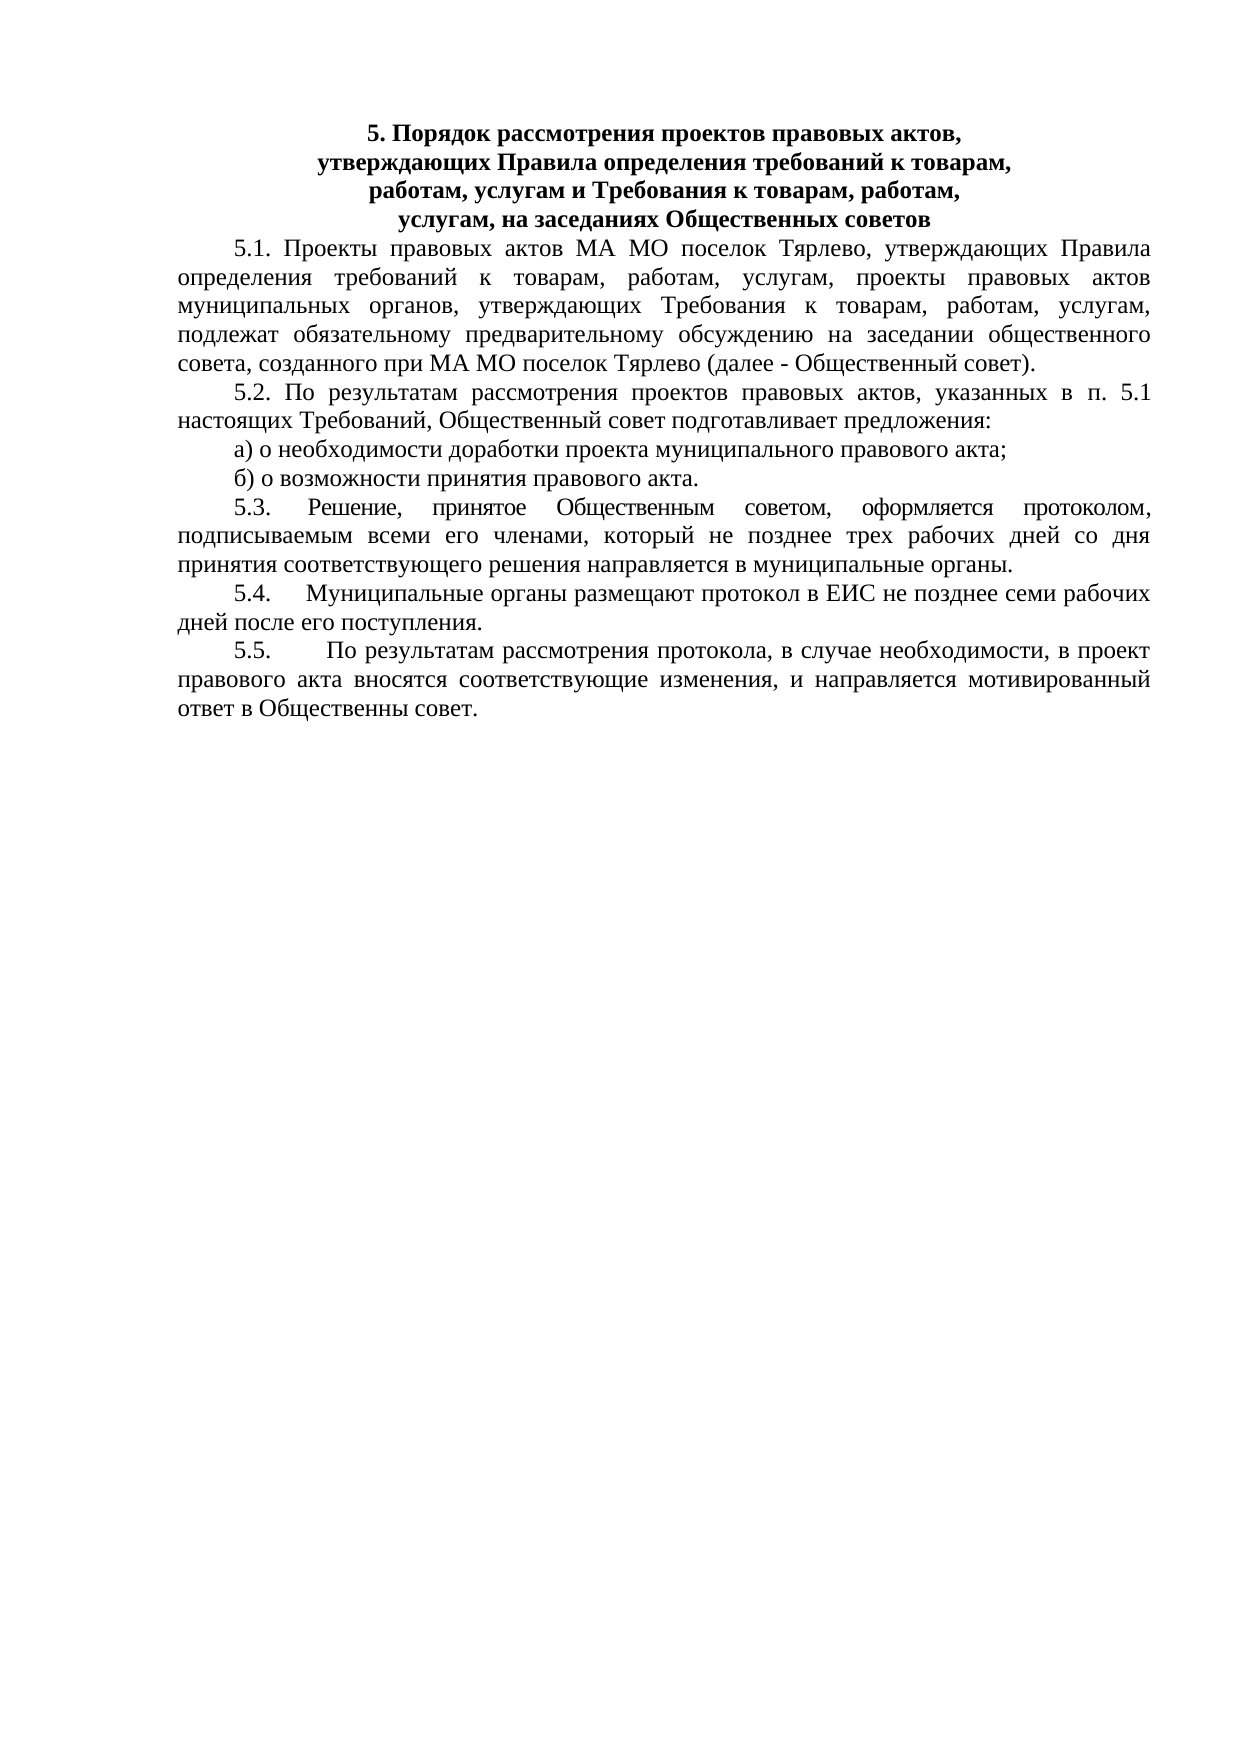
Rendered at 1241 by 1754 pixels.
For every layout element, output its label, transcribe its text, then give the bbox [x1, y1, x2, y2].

text 5.2. По результатам рассмотрения проектов правовых актов, указанных в п. 5.1 настоящих Требований, Общественный совет подготавливает предложения: [177, 377, 1152, 434]
text утверждающих Правила определения требований к товарам, [177, 147, 1152, 176]
text 5.4. Муниципальные органы размещают протокол в ЕИС не позднее семи рабочих дней после его поступления. [177, 578, 1152, 636]
text б) о возможности принятия правового акта. [177, 463, 1152, 492]
text 5.3. Решение, принятое Общественным советом, оформляется протоколом, подписываемым всеми его членами, который не позднее трех рабочих дней со дня принятия соответствующего решения направляется в муниципальные органы. [177, 492, 1152, 578]
text 5.5. По результатам рассмотрения протокола, в случае необходимости, в проект правового акта вносятся соответствующие изменения, и направляется мотивированный ответ в Общественны совет. [177, 636, 1152, 722]
text а) о необходимости доработки проекта муниципального правового акта; [177, 434, 1152, 463]
text 5. Порядок рассмотрения проектов правовых актов, [177, 118, 1152, 147]
text 5.1. Проекты правовых актов МА МО поселок Тярлево, утверждающих Правила определения требований к товарам, работам, услугам, проекты правовых актов муниципальных органов, утверждающих Требования к товарам, работам, услугам, подлежат обязательному предварительному обсуждению на заседании общественного совета, созданного при МА МО поселок Тярлево (далее - Общественный совет). [177, 233, 1152, 377]
text работам, услугам и Требования к товарам, работам, [177, 176, 1152, 204]
text услугам, на заседаниях Общественных советов [177, 204, 1152, 233]
